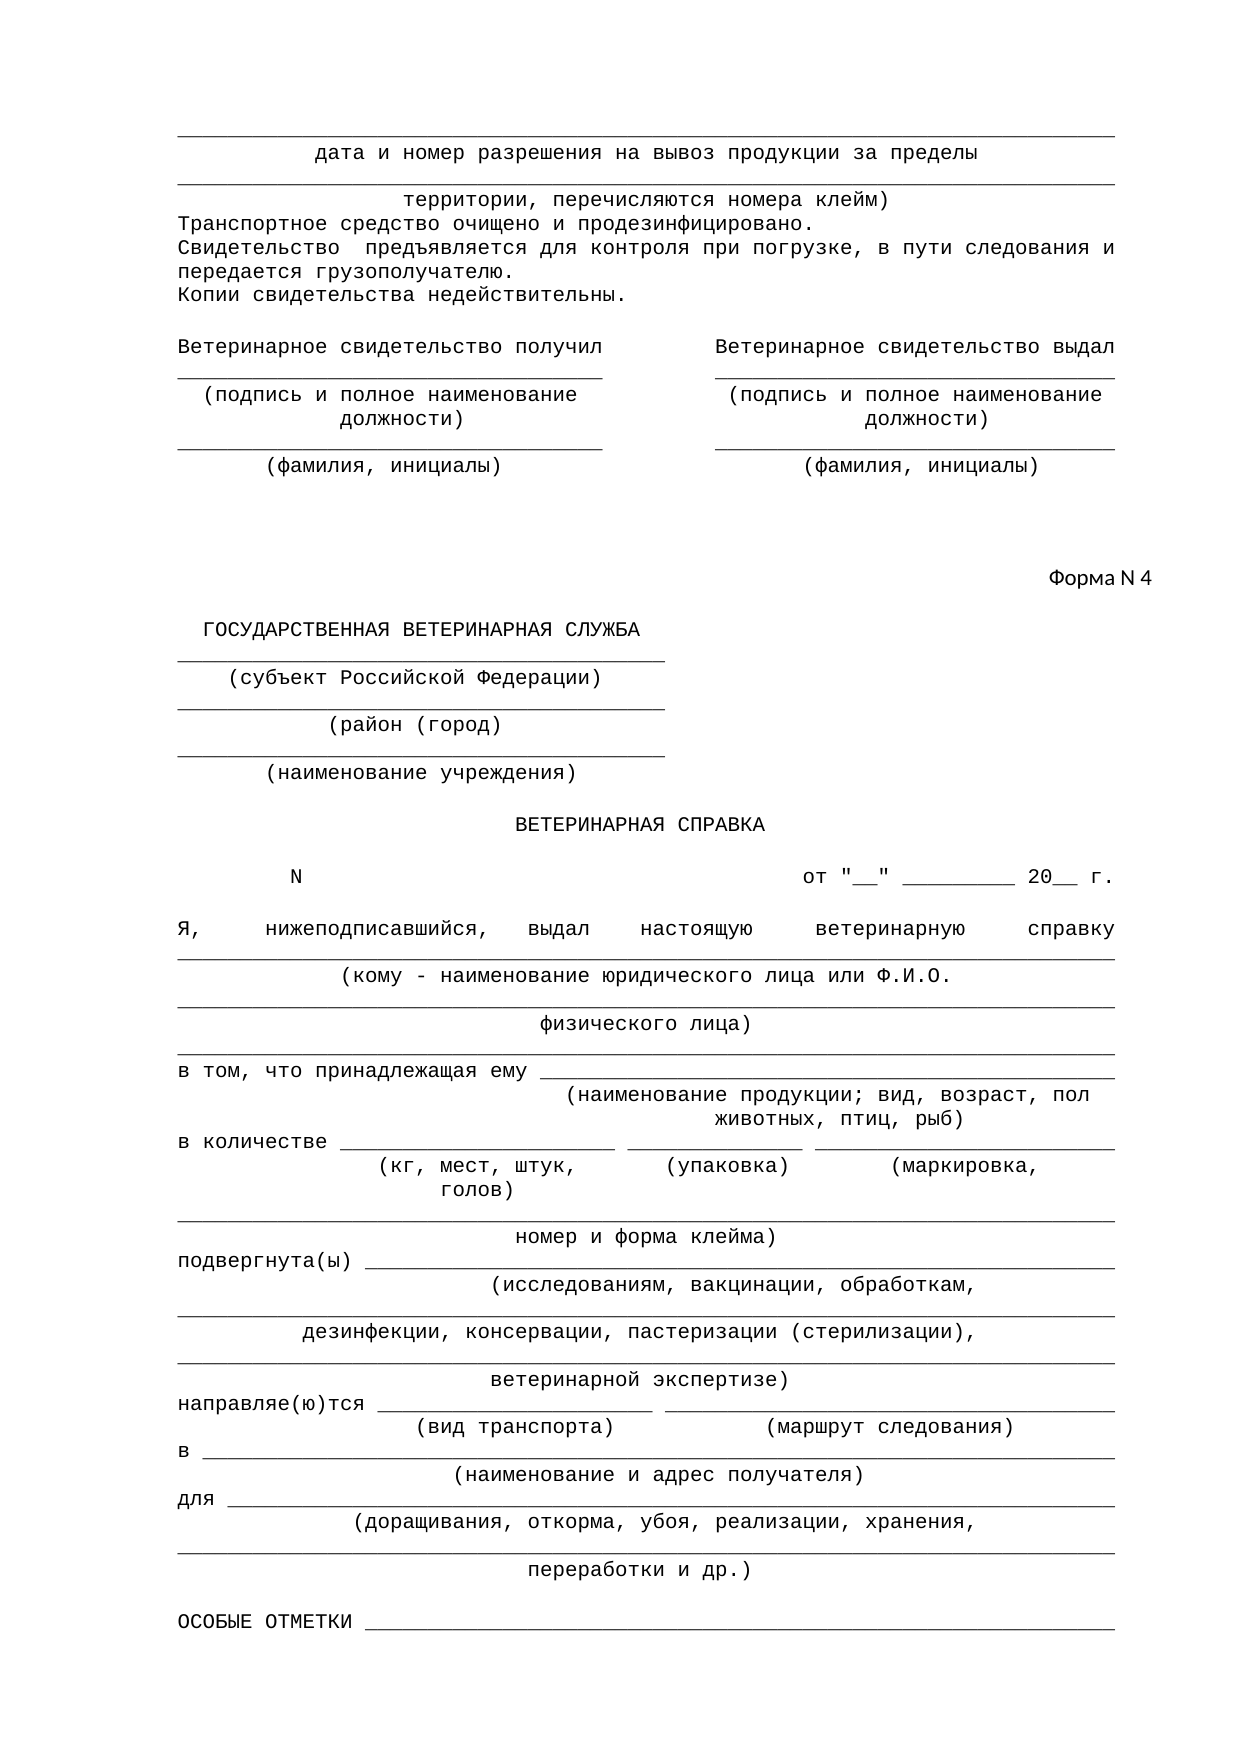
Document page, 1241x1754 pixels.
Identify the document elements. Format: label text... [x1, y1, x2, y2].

text ___________________________________________________________________________ [177, 1036, 1152, 1060]
text ___________________________________________________________________________ [177, 1297, 1152, 1321]
text (кому - наименование юридического лица или Ф.И.О. [177, 965, 1152, 989]
text (исследованиям, вакцинации, обработкам, [177, 1274, 1152, 1297]
text Ветеринарное свидетельство получил Ветеринарное свидетельство выдал [177, 336, 1152, 360]
text переработки и др.) [177, 1559, 1152, 1582]
text дезинфекции, консервации, пастеризации (стерилизации), [177, 1321, 1152, 1345]
text _______________________________________ [177, 691, 1152, 714]
text Я, нижеподписавшийся, выдал настоящую ветеринарную справку [177, 917, 1152, 941]
text ___________________________________________________________________________ [177, 989, 1152, 1012]
text ветеринарной экспертизе) [177, 1369, 1152, 1392]
text в _________________________________________________________________________ [177, 1440, 1152, 1464]
text подвергнута(ы) ____________________________________________________________ [177, 1250, 1152, 1274]
text физического лица) [177, 1012, 1152, 1036]
text (доращивания, откорма, убоя, реализации, хранения, [177, 1511, 1152, 1535]
text (район (город) [177, 714, 1152, 738]
text направляе(ю)тся ______________________ ____________________________________ [177, 1392, 1152, 1416]
text в количестве ______________________ ______________ ________________________ [177, 1131, 1152, 1155]
text для _______________________________________________________________________ [177, 1487, 1152, 1511]
text Свидетельство предъявляется для контроля при погрузке, в пути следования и [177, 237, 1152, 261]
text __________________________________ ________________________________ [177, 431, 1152, 455]
text __________________________________ ________________________________ [177, 360, 1152, 384]
text ___________________________________________________________________________ [177, 1345, 1152, 1369]
text (наименование и адрес получателя) [177, 1464, 1152, 1487]
text передается грузополучателю. [177, 261, 1152, 284]
text номер и форма клейма) [177, 1226, 1152, 1250]
text ___________________________________________________________________________ [177, 1202, 1152, 1226]
text ___________________________________________________________________________ [177, 941, 1152, 965]
text дата и номер разрешения на вывоз продукции за пределы [177, 142, 1152, 166]
text ___________________________________________________________________________ [177, 118, 1152, 142]
text (наименование продукции; вид, возраст, пол [177, 1084, 1152, 1107]
text ГОСУДАРСТВЕННАЯ ВЕТЕРИНАРНАЯ СЛУЖБА [177, 619, 1152, 643]
text _______________________________________ [177, 738, 1152, 762]
text ОСОБЫЕ ОТМЕТКИ ____________________________________________________________ [177, 1611, 1152, 1634]
text территории, перечисляются номера клейм) [177, 189, 1152, 213]
text животных, птиц, рыб) [177, 1107, 1152, 1131]
text ___________________________________________________________________________ [177, 1535, 1152, 1559]
text N от "__" _________ 20__ г. [177, 866, 1152, 889]
text в том, что принадлежащая ему ______________________________________________ [177, 1060, 1152, 1084]
text Транспортное средство очищено и продезинфицировано. [177, 213, 1152, 237]
text _______________________________________ [177, 643, 1152, 667]
text (фамилия, инициалы) (фамилия, инициалы) [177, 455, 1152, 479]
text (подпись и полное наименование (подпись и полное наименование [177, 384, 1152, 407]
text (субъект Российской Федерации) [177, 667, 1152, 691]
text ВЕТЕРИНАРНАЯ СПРАВКА [177, 814, 1152, 837]
text должности) должности) [177, 407, 1152, 431]
text ___________________________________________________________________________ [177, 166, 1152, 189]
text голов) [177, 1179, 1152, 1202]
text (кг, мест, штук, (упаковка) (маркировка, [177, 1155, 1152, 1179]
text Копии свидетельства недействительны. [177, 284, 1152, 308]
text Форма N 4 [177, 563, 1152, 591]
text (вид транспорта) (маршрут следования) [177, 1416, 1152, 1440]
text (наименование учреждения) [177, 762, 1152, 786]
